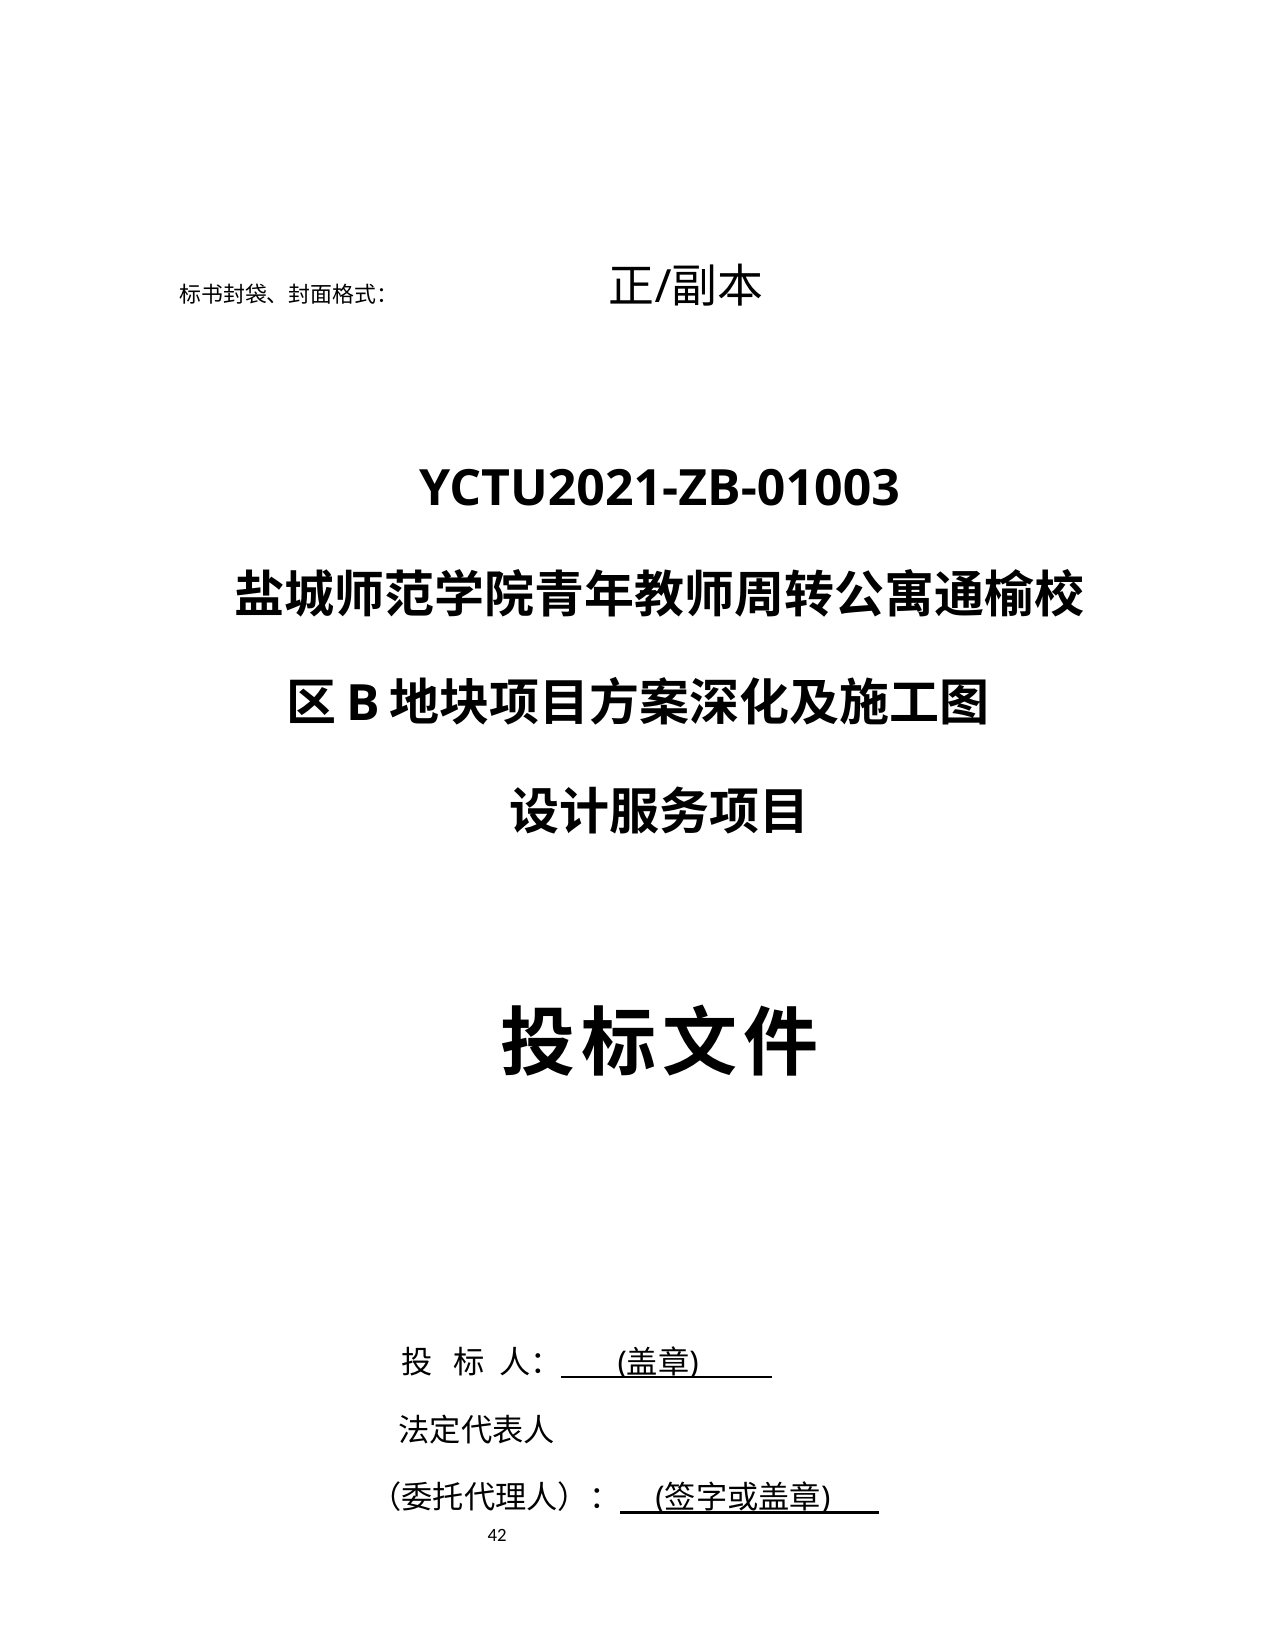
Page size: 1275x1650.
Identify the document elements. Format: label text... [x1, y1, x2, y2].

text 法定代表人 [179, 1405, 1096, 1450]
text 设计服务项目 [179, 772, 1096, 844]
text 投 标 人： (盖章) [179, 1337, 1096, 1382]
text YCTU2021-ZB-01003 [179, 452, 1096, 520]
text 标书封袋、封面格式： 正/副本 [179, 250, 1096, 316]
text 投标文件 [179, 982, 1096, 1091]
text 盐城师范学院青年教师周转公寓通榆校区B地块项目方案深化及施工图 [179, 554, 1096, 735]
text （委托代理人）： (签字或盖章) [179, 1473, 1096, 1518]
